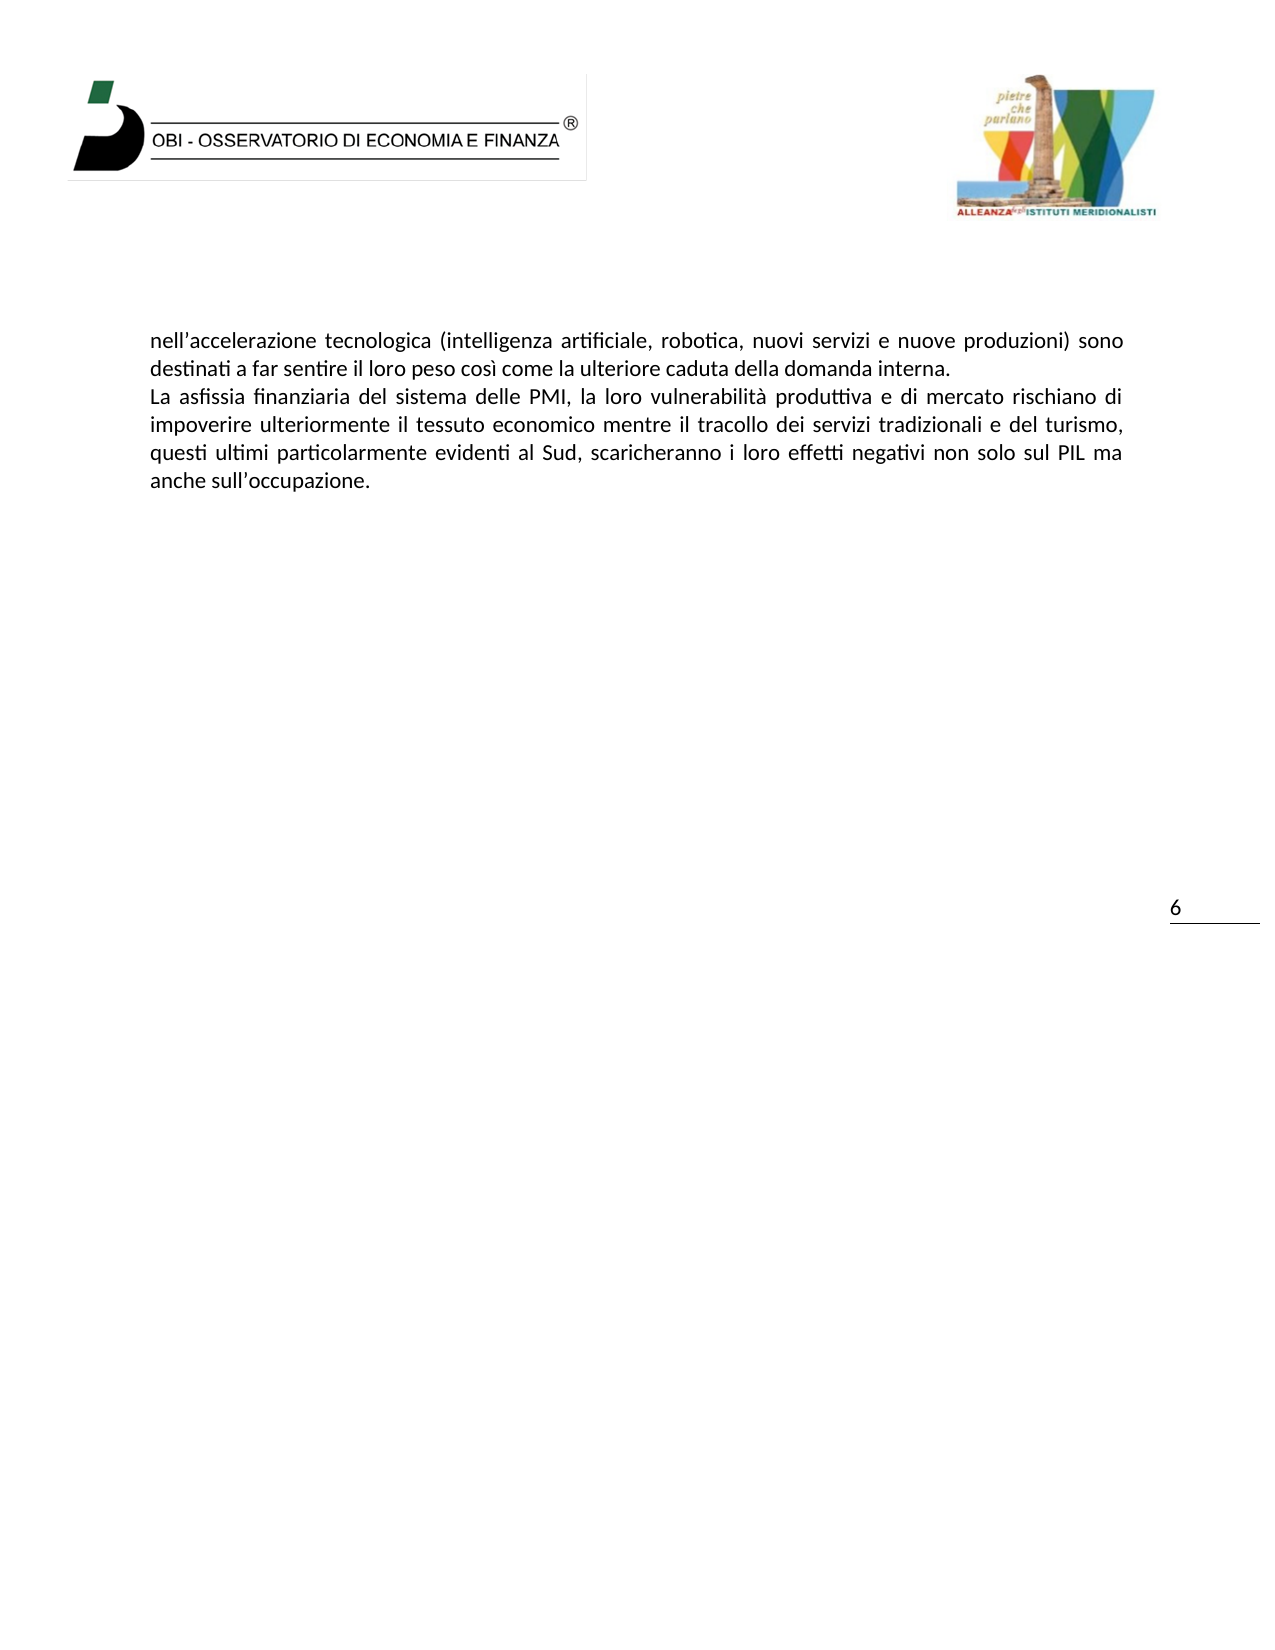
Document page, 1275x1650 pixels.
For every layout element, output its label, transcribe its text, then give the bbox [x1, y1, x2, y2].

text La asfissia finanziaria del sistema delle PMI, la loro vulnerabilità produttiva e di mercato rischiano di impoverire ulteriormente il tessuto economico mentre il tracollo dei servizi tradizionali e del turismo, questi ultimi particolarmente evidenti al Sud, scaricheranno i loro effetti negativi non solo sul PIL ma anche sull’occupazione. [150, 382, 1125, 494]
picture [67, 74, 587, 181]
picture [946, 74, 1168, 221]
